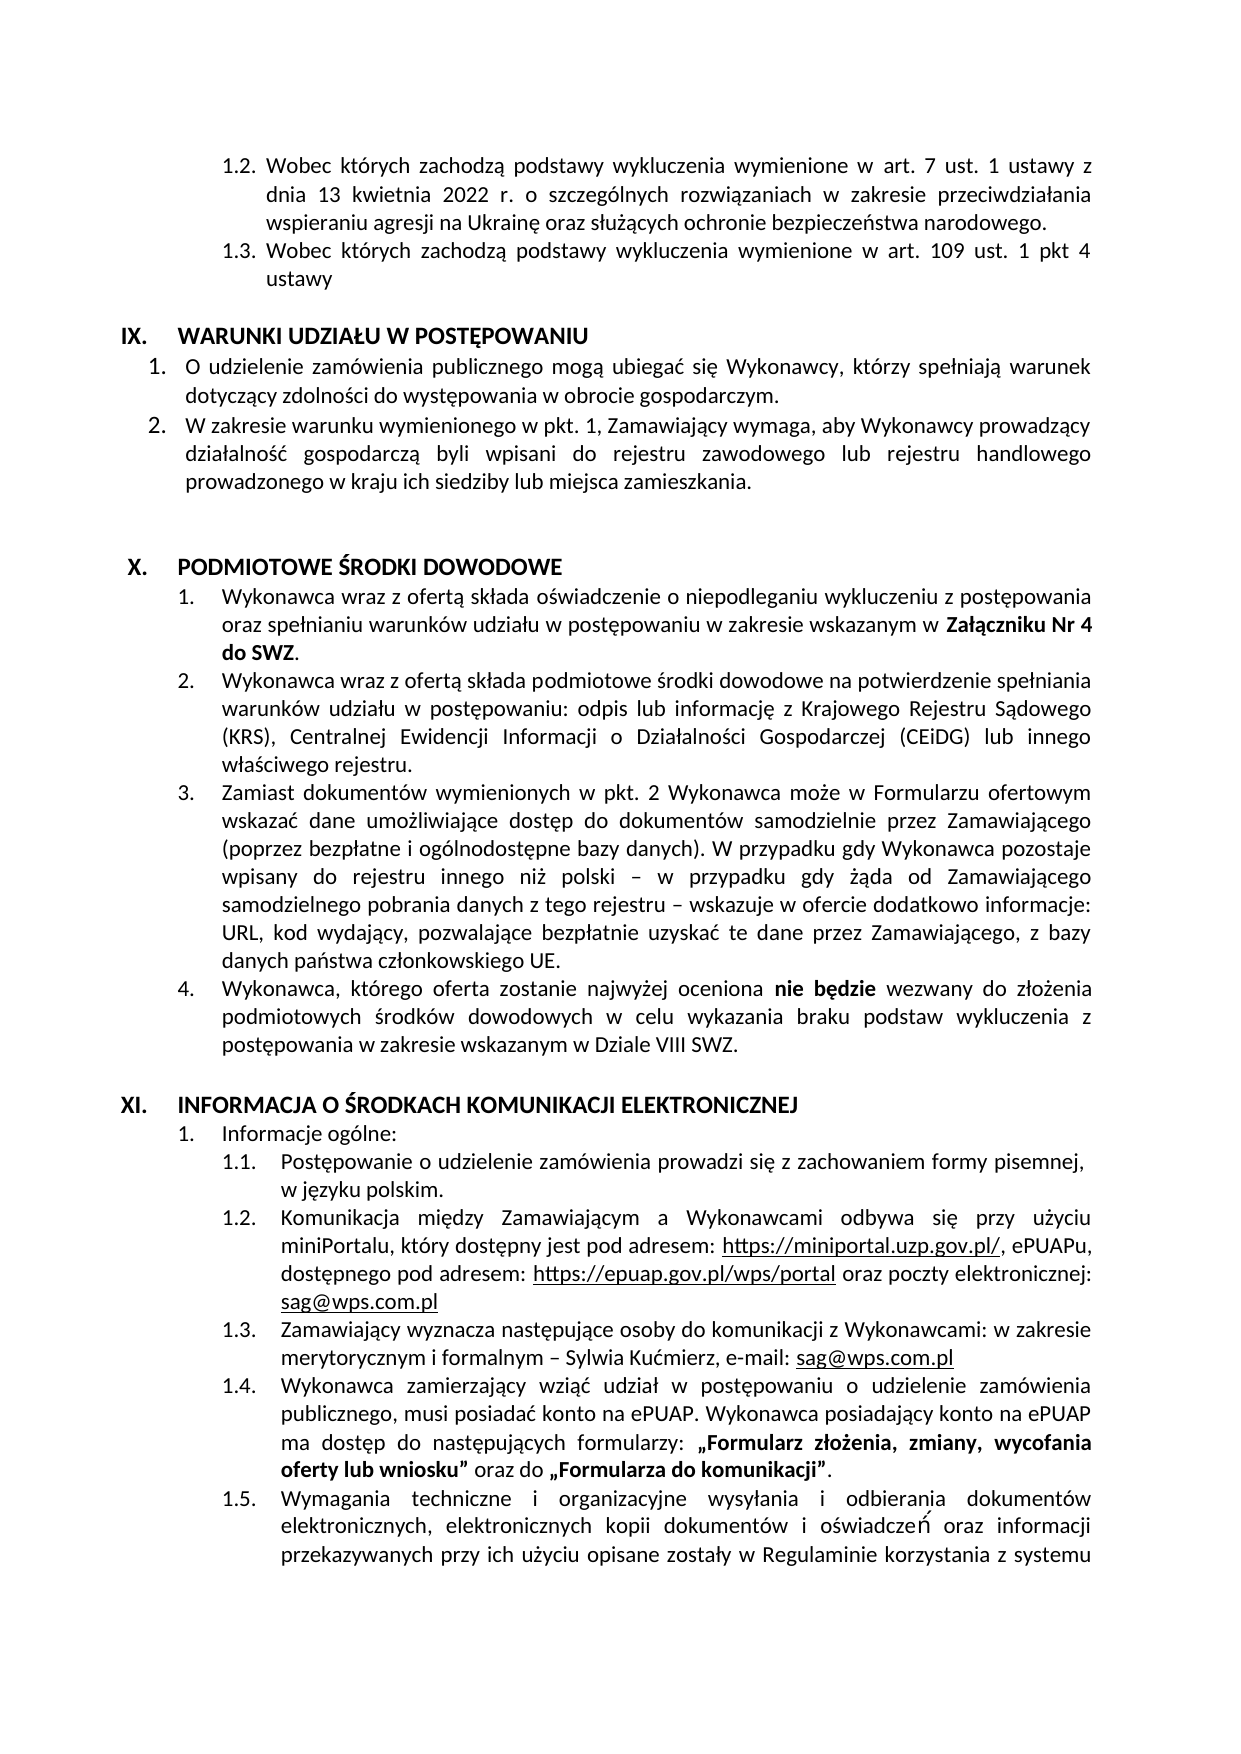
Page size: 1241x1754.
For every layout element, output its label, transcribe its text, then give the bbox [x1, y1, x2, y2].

list Wobec których zachodzą podstawy wykluczenia wymienione w art. 109 ust. 1 pkt 4 ustawy [222, 236, 1092, 292]
list Komunikacja między Zamawiającym a Wykonawcami odbywa się przy użyciu miniPortalu, który dostępny jest pod adresem: https://miniportal.uzp.gov.pl/, ePUAPu, dostępnego pod adresem: https://epuap.gov.pl/wps/portal oraz poczty elektronicznej: sag@wps.com.pl [222, 1203, 1092, 1316]
list Wykonawca, którego oferta zostanie najwyżej oceniona nie będzie wezwany do złożenia podmiotowych środków dowodowych w celu wykazania braku podstaw wykluczenia z postępowania w zakresie wskazanym w Dziale VIII SWZ. [177, 974, 1092, 1058]
list Wykonawca wraz z ofertą składa oświadczenie o niepodleganiu wykluczeniu z postępowania oraz spełnianiu warunków udziału w postępowaniu w zakresie wskazanym w Załączniku Nr 4 do SWZ. [177, 582, 1092, 666]
list Wykonawca wraz z ofertą składa podmiotowe środki dowodowe na potwierdzenie spełniania warunków udziału w postępowaniu: odpis lub informację z Krajowego Rejestru Sądowego (KRS), Centralnej Ewidencji Informacji o Działalności Gospodarczej (CEiDG) lub innego właściwego rejestru. [177, 666, 1092, 778]
list Wykonawca zamierzający wziąć udział w postępowaniu o udzielenie zamówienia publicznego, musi posiadać konto na ePUAP. Wykonawca posiadający konto na ePUAP ma dostęp do następujących formularzy: „Formularz złożenia, zmiany, wycofania oferty lub wniosku” oraz do „Formularza do komunikacji”. [222, 1372, 1092, 1484]
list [222, 1484, 1092, 1568]
list W zakresie warunku wymienionego w pkt. 1, Zamawiający wymaga, aby Wykonawcy prowadzący działalność gospodarczą byli wpisani do rejestru zawodowego lub rejestru handlowego prowadzonego w kraju ich siedziby lub miejsca zamieszkania. [148, 409, 1092, 495]
list Zamiast dokumentów wymienionych w pkt. 2 Wykonawca może w Formularzu ofertowym wskazać dane umożliwiające dostęp do dokumentów samodzielnie przez Zamawiającego (poprzez bezpłatne i ogólnodostępne bazy danych). W przypadku gdy Wykonawca pozostaje wpisany do rejestru innego niż polski – w przypadku gdy żąda od Zamawiającego samodzielnego pobrania danych z tego rejestru – wskazuje w ofercie dodatkowo informacje: URL, kod wydający, pozwalające bezpłatnie uzyskać te dane przez Zamawiającego, z bazy danych państwa członkowskiego UE. [177, 778, 1092, 974]
list Informacje ogólne: [177, 1119, 1092, 1147]
list O udzielenie zamówienia publicznego mogą ubiegać się Wykonawcy, którzy spełniają warunek dotyczący zdolności do występowania w obrocie gospodarczym. [148, 350, 1092, 409]
list Postępowanie o udzielenie zamówienia prowadzi się z zachowaniem formy pisemnej, w języku polskim. [222, 1147, 1092, 1203]
title WARUNKI UDZIAŁU W POSTĘPOWANIU [148, 320, 1092, 350]
title PODMIOTOWE ŚRODKI DOWODOWE [148, 551, 1092, 582]
title INFORMACJA O ŚRODKACH KOMUNIKACJI ELEKTRONICZNEJ [148, 1089, 1092, 1119]
list Wobec których zachodzą podstawy wykluczenia wymienione w art. 7 ust. 1 ustawy z dnia 13 kwietnia 2022 r. o szczególnych rozwiązaniach w zakresie przeciwdziałania wspieraniu agresji na Ukrainę oraz służących ochronie bezpieczeństwa narodowego. [222, 152, 1092, 236]
list Zamawiający wyznacza następujące osoby do komunikacji z Wykonawcami: w zakresie merytorycznym i formalnym – Sylwia Kućmierz, e-mail: sag@wps.com.pl [222, 1316, 1092, 1372]
